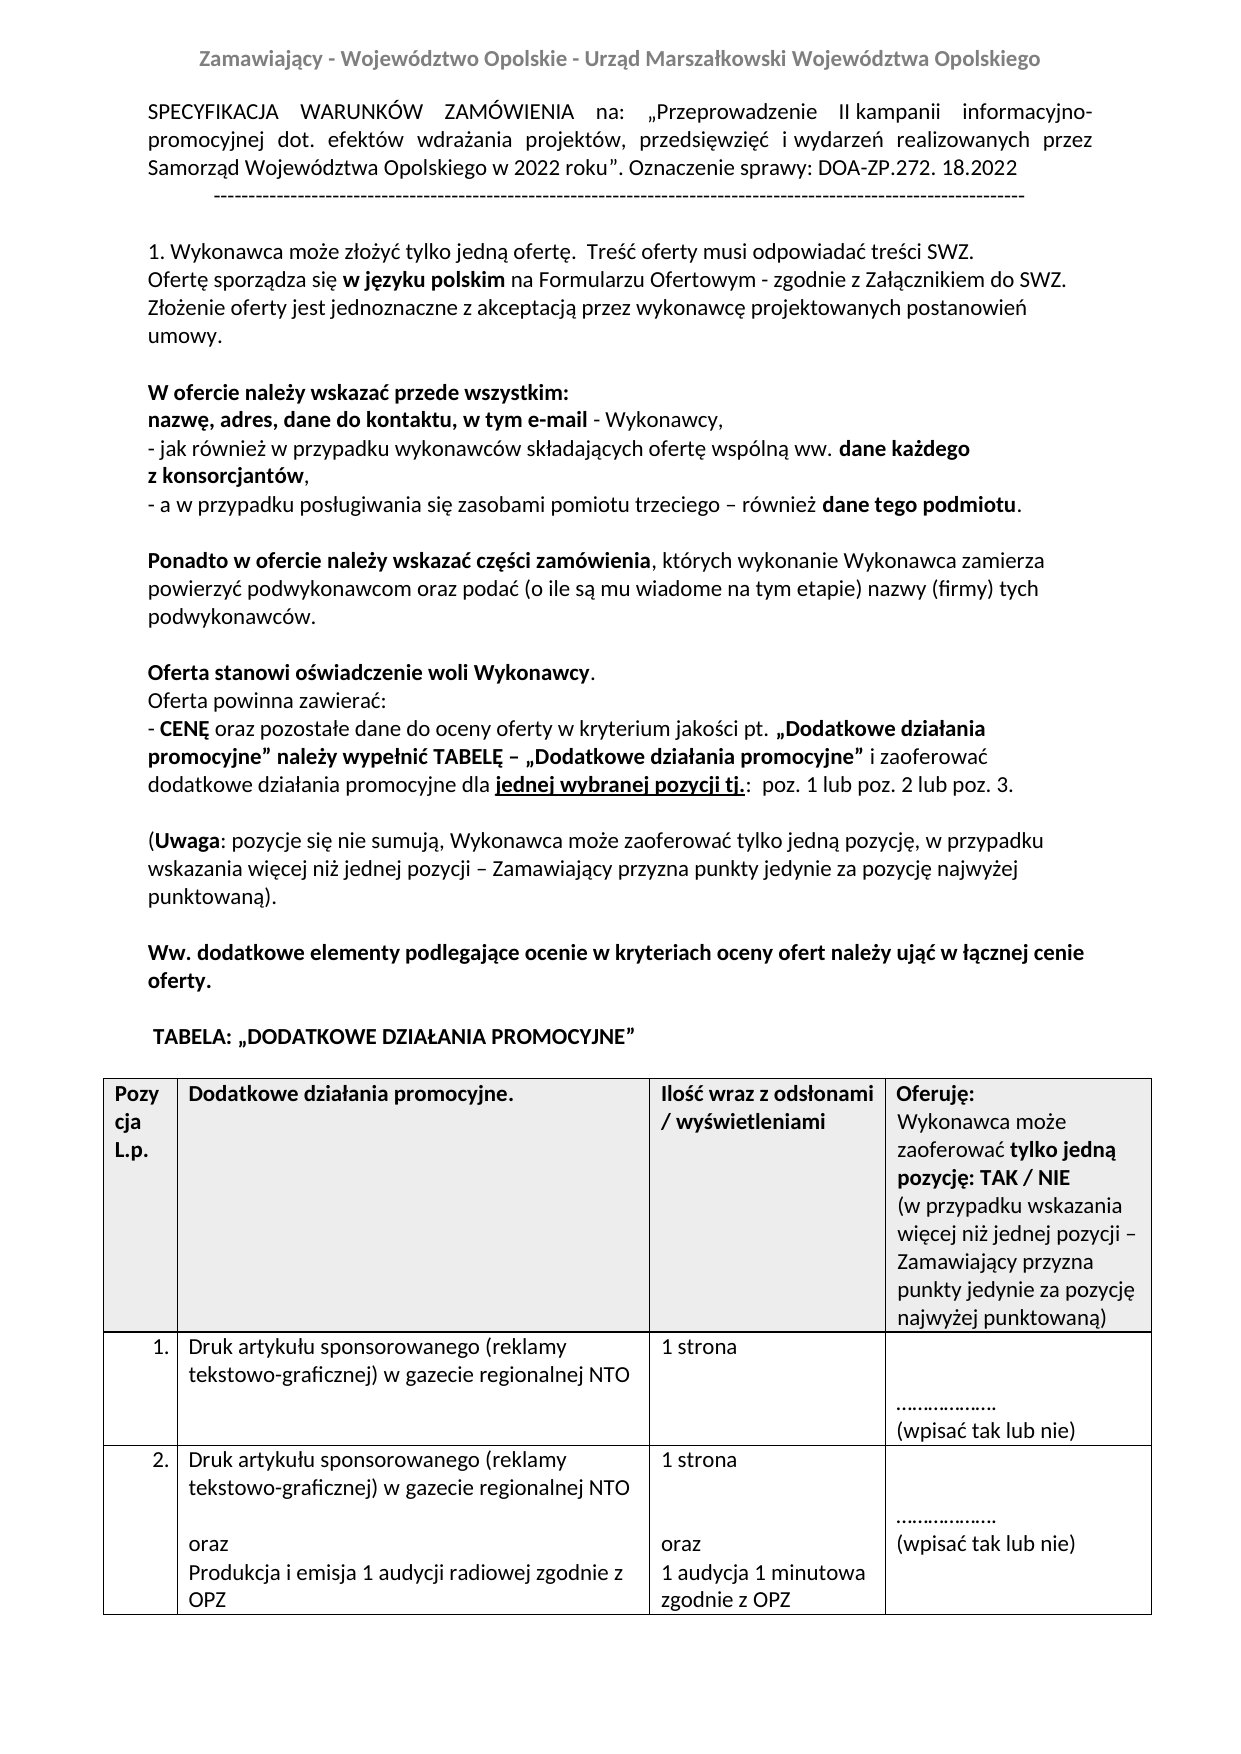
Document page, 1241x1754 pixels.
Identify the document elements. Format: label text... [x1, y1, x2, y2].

text (Uwaga: pozycje się nie sumują, Wykonawca może zaoferować tylko jedną pozycję, w przypadku wskazania więcej niż jednej pozycji – Zamawiający przyzna punkty jedynie za pozycję najwyżej punktowaną). [148, 826, 1093, 910]
text nazwę, adres, dane do kontaktu, w tym e-mail - Wykonawcy, [148, 406, 1093, 434]
table_header Dodatkowe działania promocyjne. [178, 1079, 649, 1331]
table_header Oferuję: Wykonawca może zaoferować tylko jedną pozycję: TAK / NIE (w przypadku wskazania więcej niż jednej pozycji – Zamawiający przyzna punkty jedynie za pozycję najwyżej punktowaną) [886, 1079, 1151, 1331]
text - a w przypadku posługiwania się zasobami pomiotu trzeciego – również dane tego podmiotu. [148, 490, 1093, 518]
table_header Pozycja L.p. [104, 1079, 177, 1331]
text Oferta stanowi oświadczenie woli Wykonawcy. [148, 658, 1093, 686]
table_header Ilość wraz z odsłonami / wyświetleniami [650, 1079, 885, 1331]
table_cell Druk artykułu sponsorowanego (reklamy tekstowo-graficznej) w gazecie regionalnej NTO [178, 1333, 649, 1444]
text - jak również w przypadku wykonawców składających ofertę wspólną ww. dane każdego z konsorcjantów, [148, 434, 1093, 490]
text - CENĘ oraz pozostałe dane do oceny oferty w kryterium jakości pt. „Dodatkowe działania promocyjne” należy wypełnić TABELĘ – „Dodatkowe działania promocyjne” i zaoferować dodatkowe działania promocyjne dla jednej wybranej pozycji tj.: poz. 1 lub poz. 2 lub poz. 3. [148, 714, 1093, 798]
text W ofercie należy wskazać przede wszystkim: [148, 378, 1093, 406]
table_cell [104, 1446, 177, 1614]
text Ponadto w ofercie należy wskazać części zamówienia, których wykonanie Wykonawca zamierza powierzyć podwykonawcom oraz podać (o ile są mu wiadome na tym etapie) nazwy (firmy) tych podwykonawców. [148, 546, 1093, 630]
text 1. Wykonawca może złożyć tylko jedną ofertę. Treść oferty musi odpowiadać treści SWZ. [148, 237, 1093, 266]
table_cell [886, 1446, 1151, 1614]
text Oferta powinna zawierać: [148, 686, 1093, 714]
text Ofertę sporządza się w języku polskim na Formularzu Ofertowym - zgodnie z Załącznikiem do SWZ. [148, 266, 1093, 293]
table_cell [178, 1446, 649, 1614]
table_cell ………………. (wpisać tak lub nie) [886, 1333, 1151, 1444]
table_cell 1 strona [650, 1333, 885, 1444]
text TABELA: „DODATKOWE DZIAŁANIA PROMOCYJNE” [148, 1022, 1093, 1050]
text Ww. dodatkowe elementy podlegające ocenie w kryteriach oceny ofert należy ująć w łącznej cenie oferty. [148, 938, 1093, 994]
table_cell [104, 1333, 177, 1444]
text Złożenie oferty jest jednoznaczne z akceptacją przez wykonawcę projektowanych postanowień umowy. [148, 293, 1104, 349]
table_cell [650, 1446, 885, 1614]
